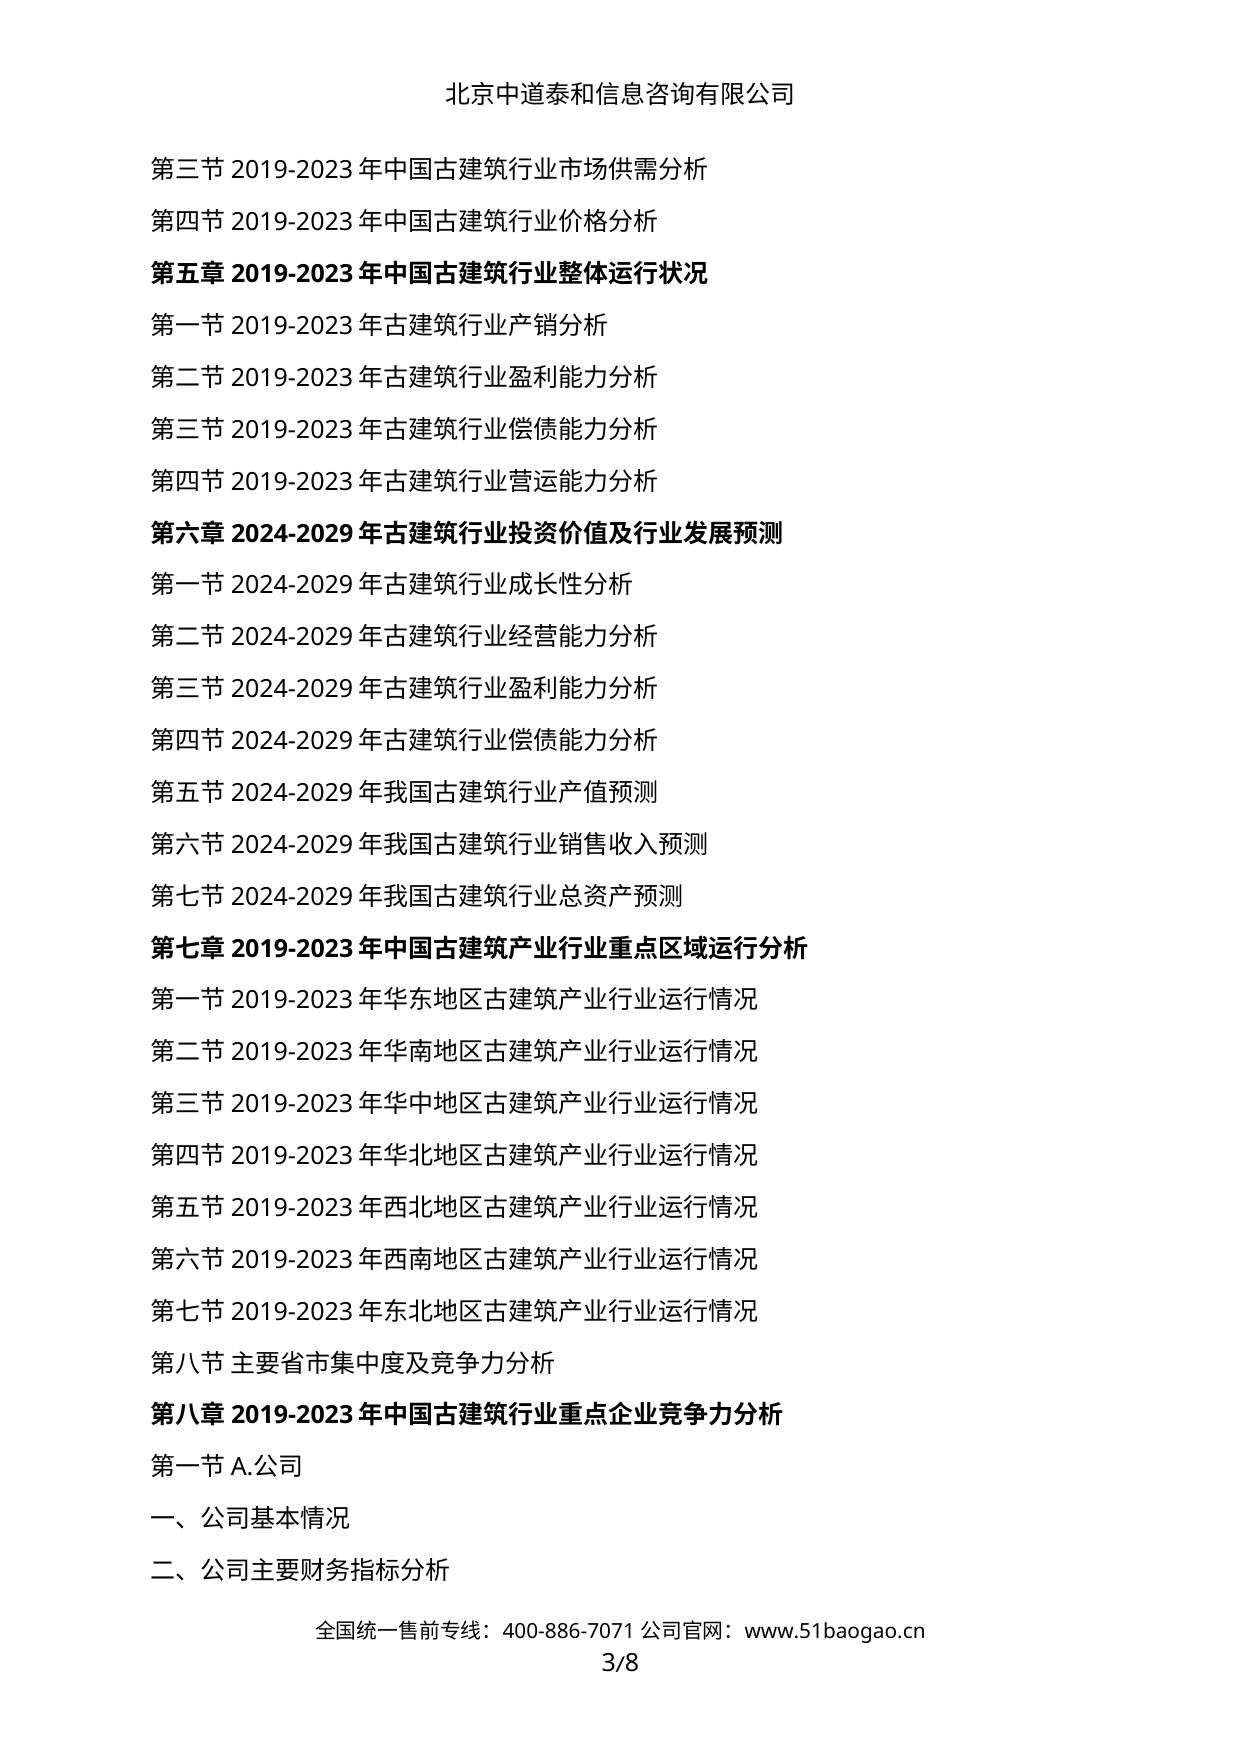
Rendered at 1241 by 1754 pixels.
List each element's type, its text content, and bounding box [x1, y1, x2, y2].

text 二、公司主要财务指标分析 [150, 1551, 1090, 1587]
text 第一节 2019-2023年华东地区古建筑产业行业运行情况 [150, 980, 1090, 1016]
text 第四节 2019-2023年中国古建筑行业价格分析 [150, 202, 1090, 238]
text 一、公司基本情况 [150, 1499, 1090, 1535]
text 第一节 A.公司 [150, 1447, 1090, 1483]
text 第七节 2019-2023年东北地区古建筑产业行业运行情况 [150, 1291, 1090, 1327]
text 第三节 2019-2023年中国古建筑行业市场供需分析 [150, 150, 1090, 186]
text 第七节 2024-2029年我国古建筑行业总资产预测 [150, 876, 1090, 912]
text 第三节 2024-2029年古建筑行业盈利能力分析 [150, 669, 1090, 705]
text 第三节 2019-2023年古建筑行业偿债能力分析 [150, 409, 1090, 446]
text 第六节 2024-2029年我国古建筑行业销售收入预测 [150, 824, 1090, 861]
text 第三节 2019-2023年华中地区古建筑产业行业运行情况 [150, 1084, 1090, 1120]
text 第八章 2019-2023年中国古建筑行业重点企业竞争力分析 [150, 1395, 1090, 1431]
text 第四节 2019-2023年华北地区古建筑产业行业运行情况 [150, 1136, 1090, 1172]
text 第六章 2024-2029年古建筑行业投资价值及行业发展预测 [150, 513, 1090, 549]
text 第二节 2019-2023年古建筑行业盈利能力分析 [150, 357, 1090, 394]
text 第二节 2024-2029年古建筑行业经营能力分析 [150, 617, 1090, 653]
text 第五章 2019-2023年中国古建筑行业整体运行状况 [150, 254, 1090, 290]
text 第六节 2019-2023年西南地区古建筑产业行业运行情况 [150, 1239, 1090, 1276]
text 第二节 2019-2023年华南地区古建筑产业行业运行情况 [150, 1032, 1090, 1068]
text 第八节 主要省市集中度及竞争力分析 [150, 1343, 1090, 1379]
text 第四节 2024-2029年古建筑行业偿债能力分析 [150, 721, 1090, 757]
text 第五节 2024-2029年我国古建筑行业产值预测 [150, 772, 1090, 809]
text 第五节 2019-2023年西北地区古建筑产业行业运行情况 [150, 1187, 1090, 1224]
text 第一节 2019-2023年古建筑行业产销分析 [150, 306, 1090, 342]
text 第一节 2024-2029年古建筑行业成长性分析 [150, 565, 1090, 601]
text 第七章 2019-2023年中国古建筑产业行业重点区域运行分析 [150, 928, 1090, 964]
text 第四节 2019-2023年古建筑行业营运能力分析 [150, 461, 1090, 497]
